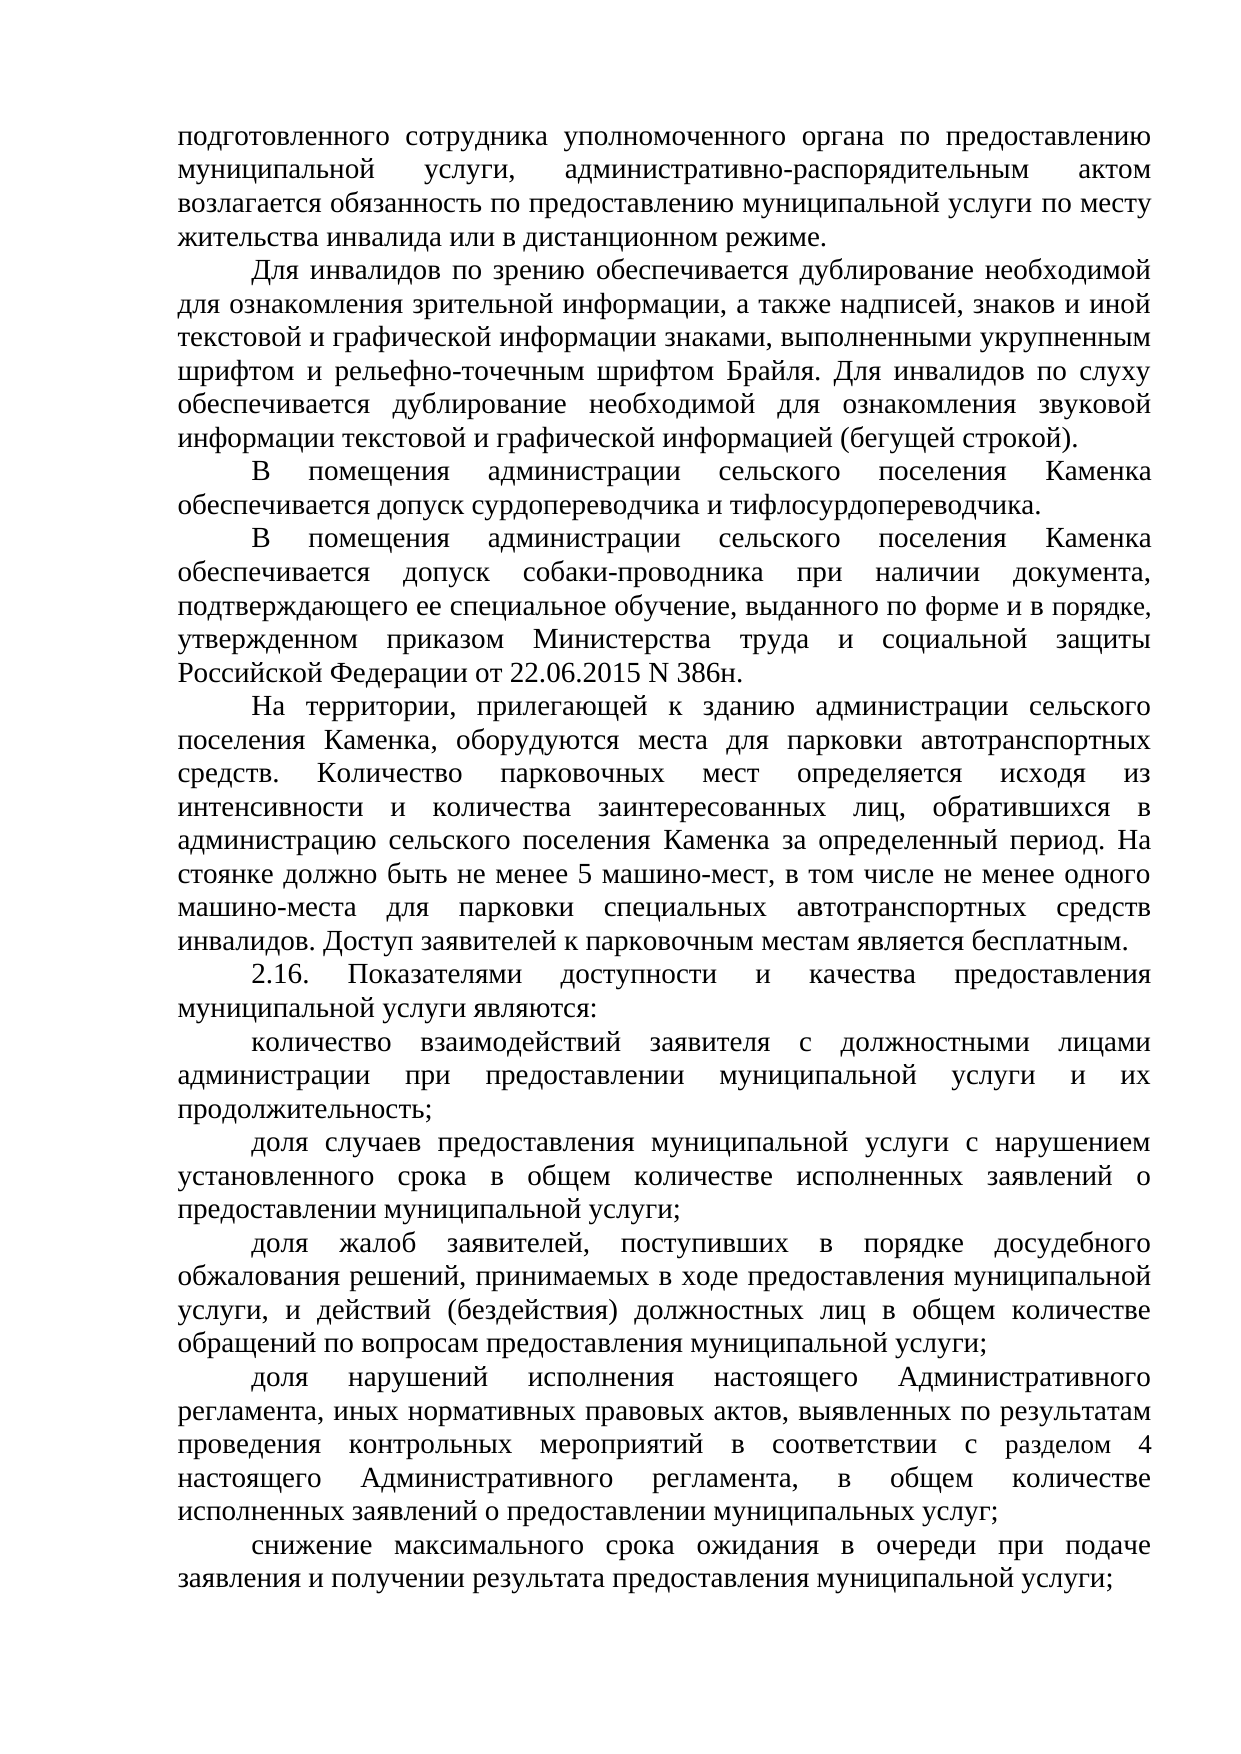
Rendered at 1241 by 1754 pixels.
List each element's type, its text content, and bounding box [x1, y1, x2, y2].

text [177, 118, 1152, 252]
text На территории, прилегающей к зданию администрации сельского поселения Каменка, оборудуются места для парковки автотранспортных средств. Количество парковочных мест определяется исходя из интенсивности и количества заинтересованных лиц, обратившихся в администрацию сельского поселения Каменка за определенный период. На стоянке должно быть не менее 5 машино-мест, в том числе не менее одного машино-места для парковки специальных автотранспортных средств инвалидов. Доступ заявителей к парковочным местам является бесплатным. [177, 688, 1152, 957]
text Для инвалидов по зрению обеспечивается дублирование необходимой для ознакомления зрительной информации, а также надписей, знаков и иной текстовой и графической информации знаками, выполненными укрупненным шрифтом и рельефно-точечным шрифтом Брайля. Для инвалидов по слуху обеспечивается дублирование необходимой для ознакомления звуковой информации текстовой и графической информацией (бегущей строкой). [177, 252, 1152, 453]
text доля жалоб заявителей, поступивших в порядке досудебного обжалования решений, принимаемых в ходе предоставления муниципальной услуги, и действий (бездействия) должностных лиц в общем количестве обращений по вопросам предоставления муниципальной услуги; [177, 1225, 1152, 1359]
text доля случаев предоставления муниципальной услуги с нарушением установленного срока в общем количестве исполненных заявлений о предоставлении муниципальной услуги; [177, 1124, 1152, 1225]
text В помещения администрации сельского поселения Каменка обеспечивается допуск собаки-проводника при наличии документа, подтверждающего ее специальное обучение, выданного по форме и в порядке, утвержденном приказом Министерства труда и социальной защиты Российской Федерации от 22.06.2015 N 386н. [177, 521, 1152, 688]
text количество взаимодействий заявителя с должностными лицами администрации при предоставлении муниципальной услуги и их продолжительность; [177, 1024, 1152, 1124]
text 2.16. Показателями доступности и качества предоставления муниципальной услуги являются: [177, 957, 1152, 1024]
text доля нарушений исполнения настоящего Административного регламента, иных нормативных правовых актов, выявленных по результатам проведения контрольных мероприятий в соответствии с разделом 4 настоящего Административного регламента, в общем количестве исполненных заявлений о предоставлении муниципальных услуг; [177, 1359, 1152, 1527]
text снижение максимального срока ожидания в очереди при подаче заявления и получении результата предоставления муниципальной услуги; [177, 1527, 1152, 1594]
text В помещения администрации сельского поселения Каменка обеспечивается допуск сурдопереводчика и тифлосурдопереводчика. [177, 453, 1152, 521]
